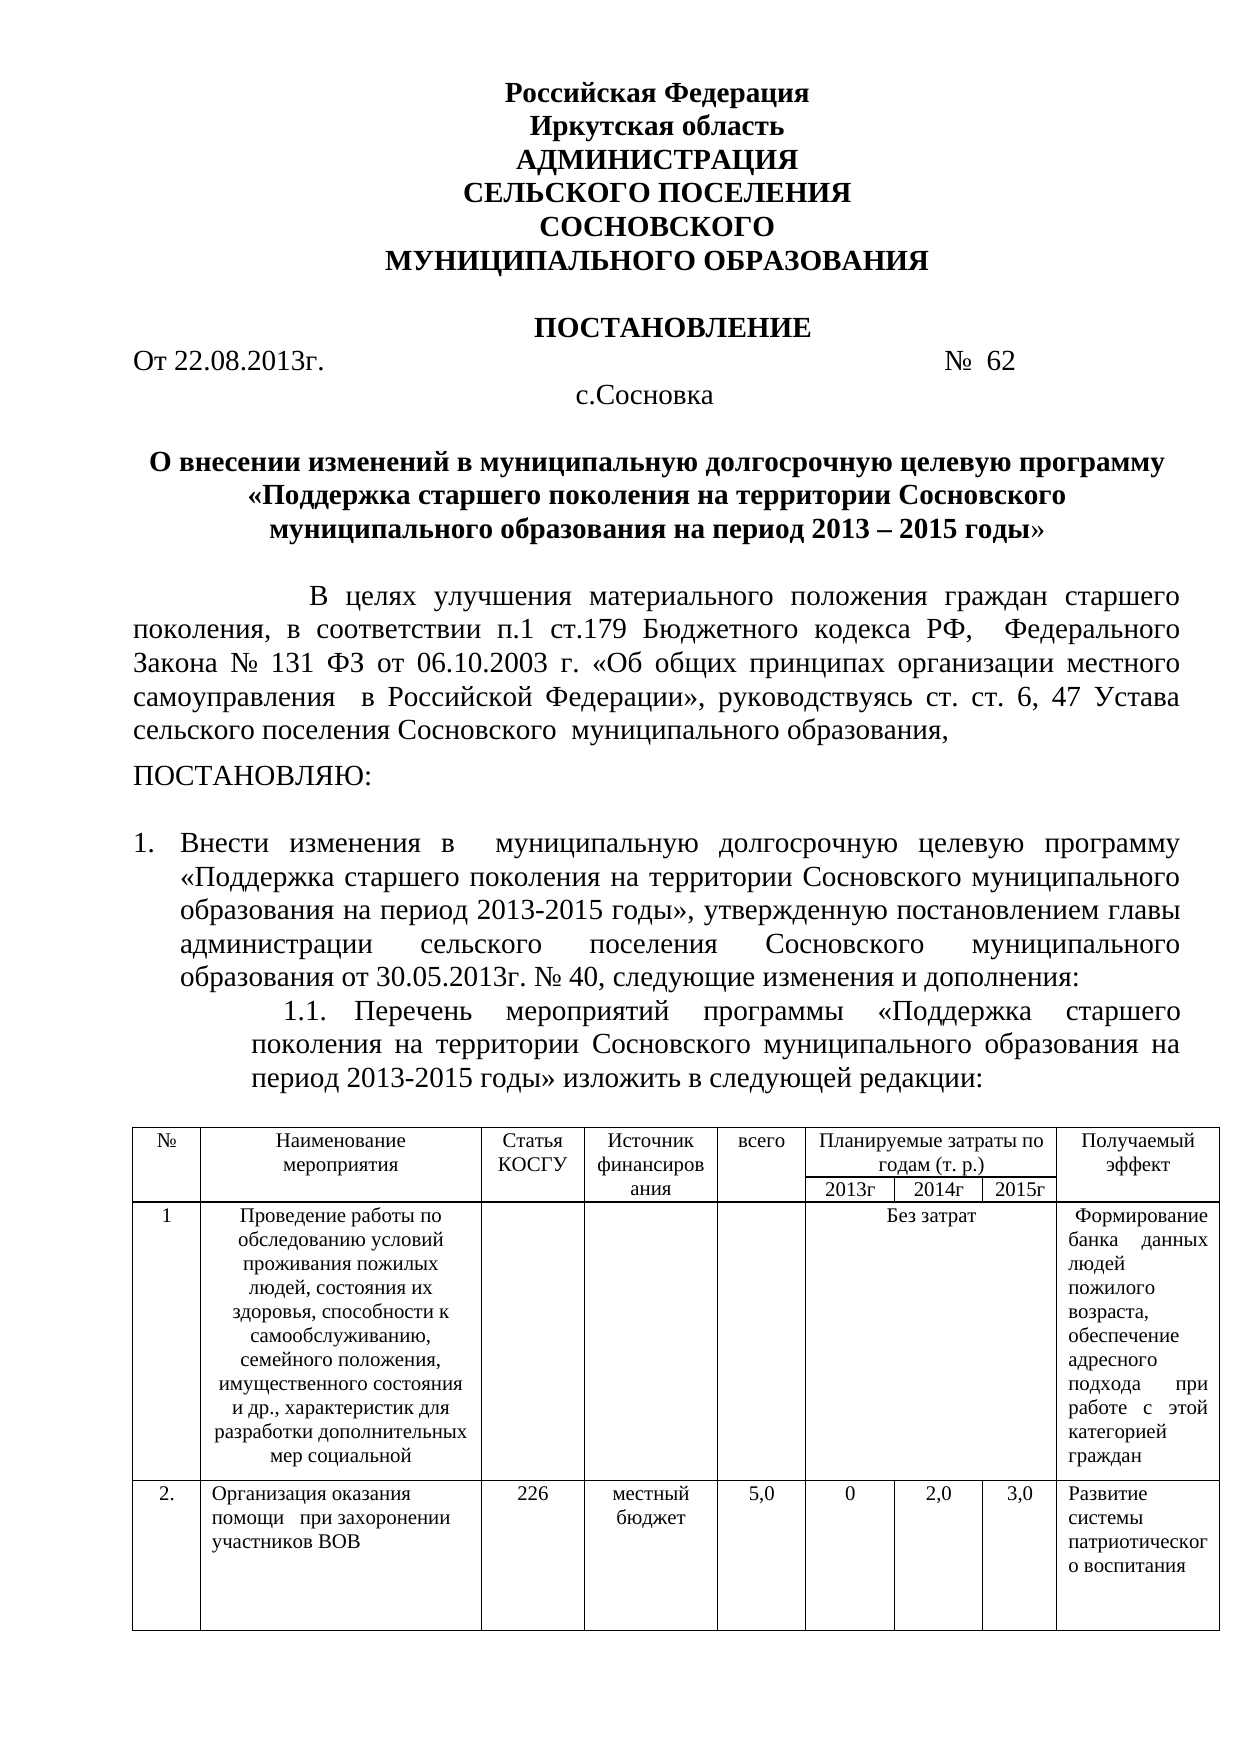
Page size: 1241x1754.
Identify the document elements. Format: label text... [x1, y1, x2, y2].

table_cell Формирование банка данных людей пожилого возраста, обеспечение адресного подхода при работе с этой категорией граждан [1057, 1203, 1219, 1480]
list Перечень мероприятий программы «Поддержка старшего поколения на территории Сосновского муниципального образования на период 2013-2015 годы» изложить в следующей редакции: [251, 993, 1181, 1094]
table_cell 2,0 [895, 1481, 982, 1630]
table_cell 2014г [895, 1178, 982, 1201]
table_cell 2013г [806, 1178, 894, 1201]
text Российская Федерация [133, 75, 1181, 108]
text с.Сосновка [502, 377, 1181, 410]
text Иркутская область [133, 108, 1181, 142]
table_cell [718, 1203, 805, 1480]
table_header Наименование мероприятия [201, 1128, 481, 1201]
text В целях улучшения материального положения граждан старшего поколения, в соответствии п.1 ст.179 Бюджетного кодекса РФ, Федерального Закона № 131 ФЗ от 06.10.2003 г. «Об общих принципах организации местного самоуправления в Российской Федерации», руководствуясь ст. ст. 6, 47 Устава сельского поселения Сосновского муниципального образования, [133, 578, 1181, 746]
table_cell 5,0 [718, 1481, 805, 1630]
table_cell Проведение работы по обследованию условий проживания пожилых людей, состояния их здоровья, способности к самообслуживанию, семейного положения, имущественного состояния и др., характеристик для разработки дополнительных мер социальной [201, 1203, 481, 1480]
text АДМИНИСТРАЦИЯ [133, 142, 1181, 176]
text МУНИЦИПАЛЬНОГО ОБРАЗОВАНИЯ [133, 243, 1181, 276]
table_cell Развитие системы патриотического воспитания [1057, 1481, 1219, 1630]
text СЕЛЬСКОГО ПОСЕЛЕНИЯ [133, 176, 1181, 209]
table_cell местный бюджет [585, 1481, 717, 1630]
table_cell 2015г [983, 1178, 1056, 1201]
table_cell 0 [806, 1481, 894, 1630]
table_header Получаемый эффект [1057, 1128, 1219, 1201]
text ПОСТАНОВЛЕНИЕ [133, 310, 1181, 343]
table_cell [482, 1203, 584, 1480]
table_cell Без затрат [806, 1203, 1056, 1480]
table_cell 1 [133, 1203, 200, 1480]
table_header Статья КОСГУ [482, 1128, 584, 1201]
table_header Планируемые затраты по годам (т. р.) [806, 1128, 1056, 1176]
text СОСНОВСКОГО [133, 209, 1181, 243]
table_cell 226 [482, 1481, 584, 1630]
table_cell Организация оказания помощи при захоронении участников ВОВ [201, 1481, 481, 1630]
text О внесении изменений в муниципальную долгосрочную целевую программу «Поддержка старшего поколения на территории Сосновского муниципального образования на период 2013 – 2015 годы» [133, 444, 1181, 544]
table_header всего [718, 1128, 805, 1201]
text ПОСТАНОВЛЯЮ: [133, 758, 1181, 792]
table_header № [133, 1128, 200, 1201]
list Внести изменения в муниципальную долгосрочную целевую программу «Поддержка старшего поколения на территории Сосновского муниципального образования на период 2013-2015 годы», утвержденную постановлением главы администрации сельского поселения Сосновского муниципального образования от 30.05.2013г. № 40, следующие изменения и дополнения: [133, 825, 1181, 993]
table_cell 3,0 [983, 1481, 1056, 1630]
table_cell 2. [133, 1481, 200, 1630]
table_header Источник финансирования [585, 1128, 717, 1201]
text От 22.08.2013г. № 62 [133, 343, 1181, 377]
table_cell [585, 1203, 717, 1480]
